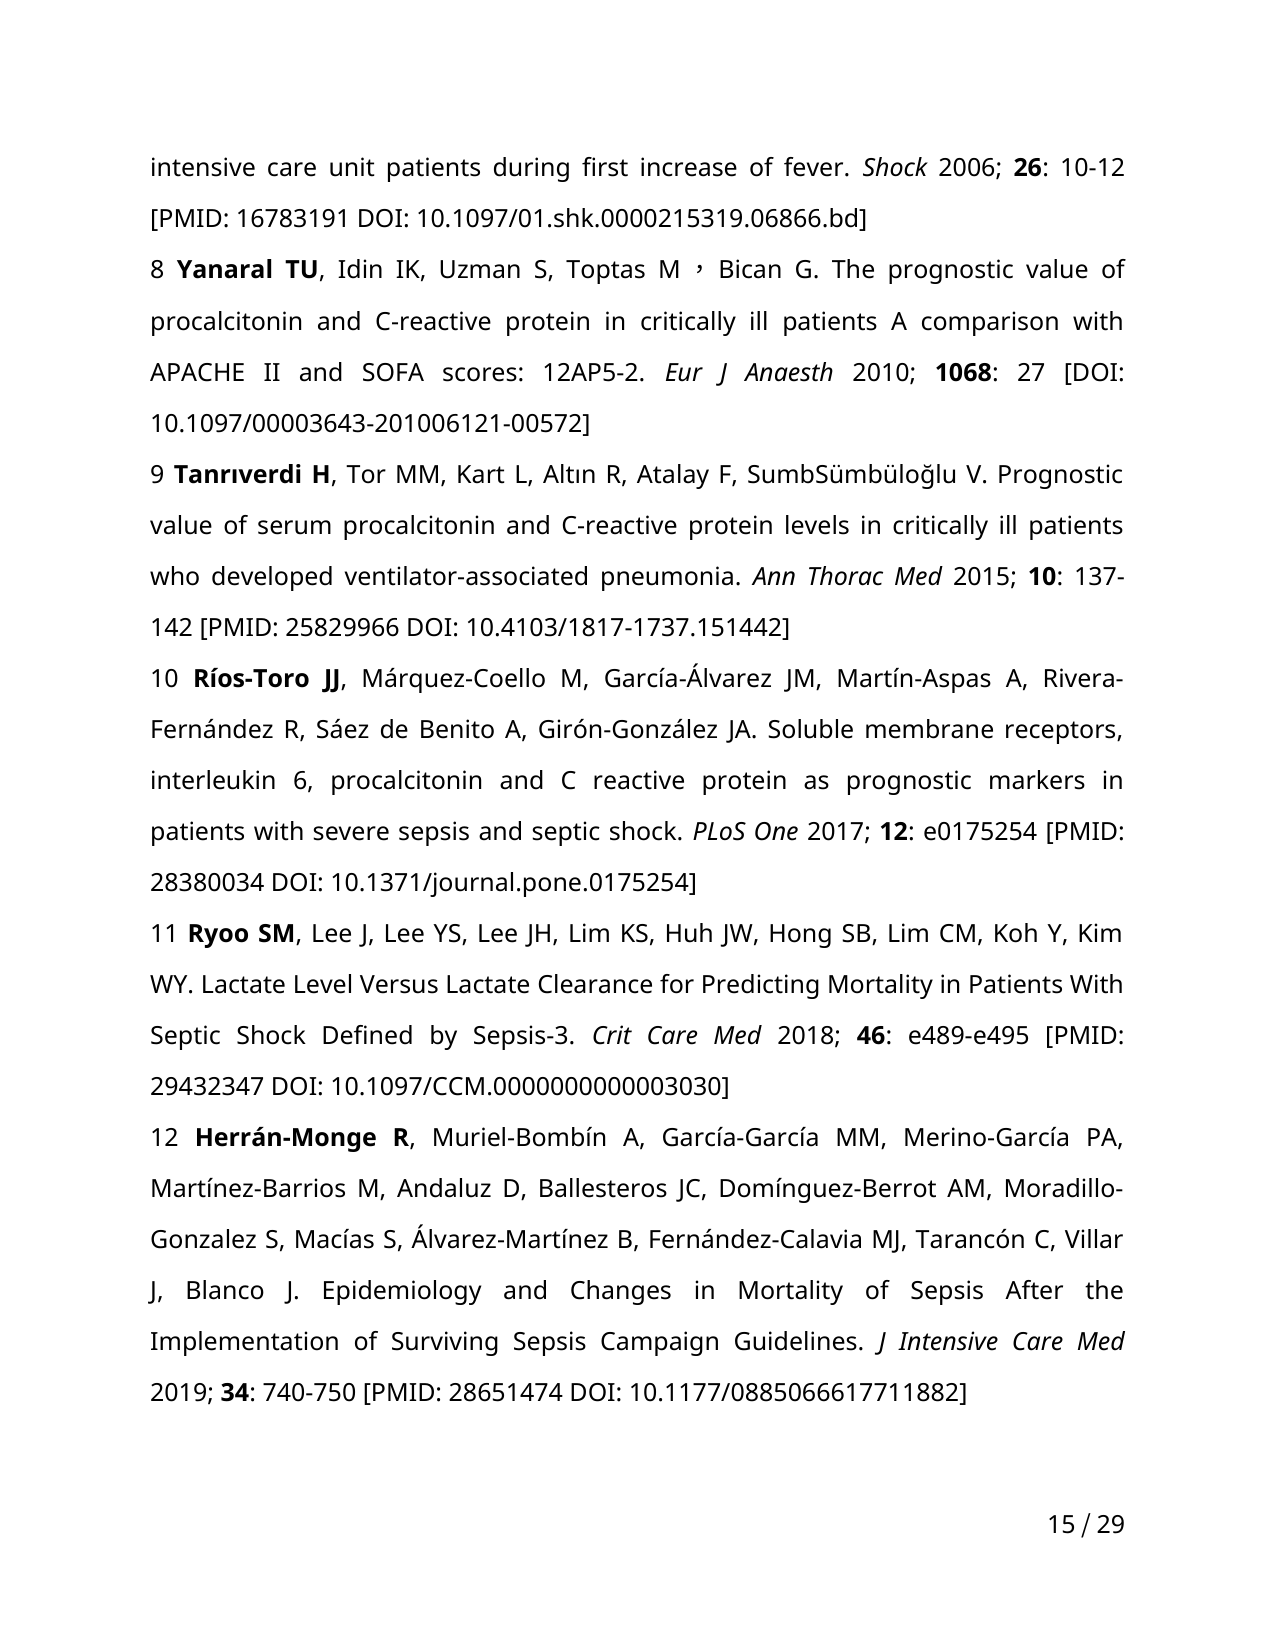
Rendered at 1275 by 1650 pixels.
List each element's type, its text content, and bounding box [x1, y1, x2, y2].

text 11 Ryoo SM, Lee J, Lee YS, Lee JH, Lim KS, Huh JW, Hong SB, Lim CM, Koh Y, Kim WY. Lactate Level Versus Lactate Clearance for Predicting Mortality in Patients With Septic Shock Defined by Sepsis-3. Crit Care Med 2018; 46: e489-e495 [PMID: 29432347 DOI: 10.1097/CCM.0000000000003030] [150, 916, 1125, 1103]
text 12 Herrán-Monge R, Muriel-Bombín A, García-García MM, Merino-García PA, Martínez-Barrios M, Andaluz D, Ballesteros JC, Domínguez-Berrot AM, Moradillo-Gonzalez S, Macías S, Álvarez-Martínez B, Fernández-Calavia MJ, Tarancón C, Villar J, Blanco J. Epidemiology and Changes in Mortality of Sepsis After the Implementation of Surviving Sepsis Campaign Guidelines. J Intensive Care Med 2019; 34: 740-750 [PMID: 28651474 DOI: 10.1177/0885066617711882] [150, 1120, 1125, 1409]
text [150, 150, 1125, 235]
text 9 Tanrıverdi H, Tor MM, Kart L, Altın R, Atalay F, SumbSümbüloğlu V. Prognostic value of serum procalcitonin and C-reactive protein levels in critically ill patients who developed ventilator-associated pneumonia. Ann Thorac Med 2015; 10: 137-142 [PMID: 25829966 DOI: 10.4103/1817-1737.151442] [150, 456, 1125, 643]
text 10 Ríos-Toro JJ, Márquez-Coello M, García-Álvarez JM, Martín-Aspas A, Rivera-Fernández R, Sáez de Benito A, Girón-González JA. Soluble membrane receptors, interleukin 6, procalcitonin and C reactive protein as prognostic markers in patients with severe sepsis and septic shock. PLoS One 2017; 12: e0175254 [PMID: 28380034 DOI: 10.1371/journal.pone.0175254] [150, 660, 1125, 899]
text 8 Yanaral TU, Idin IK, Uzman S, Toptas M，Bican G. The prognostic value of procalcitonin and C-reactive protein in critically ill patients A comparison with APACHE II and SOFA scores: 12AP5-2. Eur J Anaesth 2010; 1068: 27 [DOI: 10.1097/00003643-201006121-00572] [150, 252, 1125, 439]
